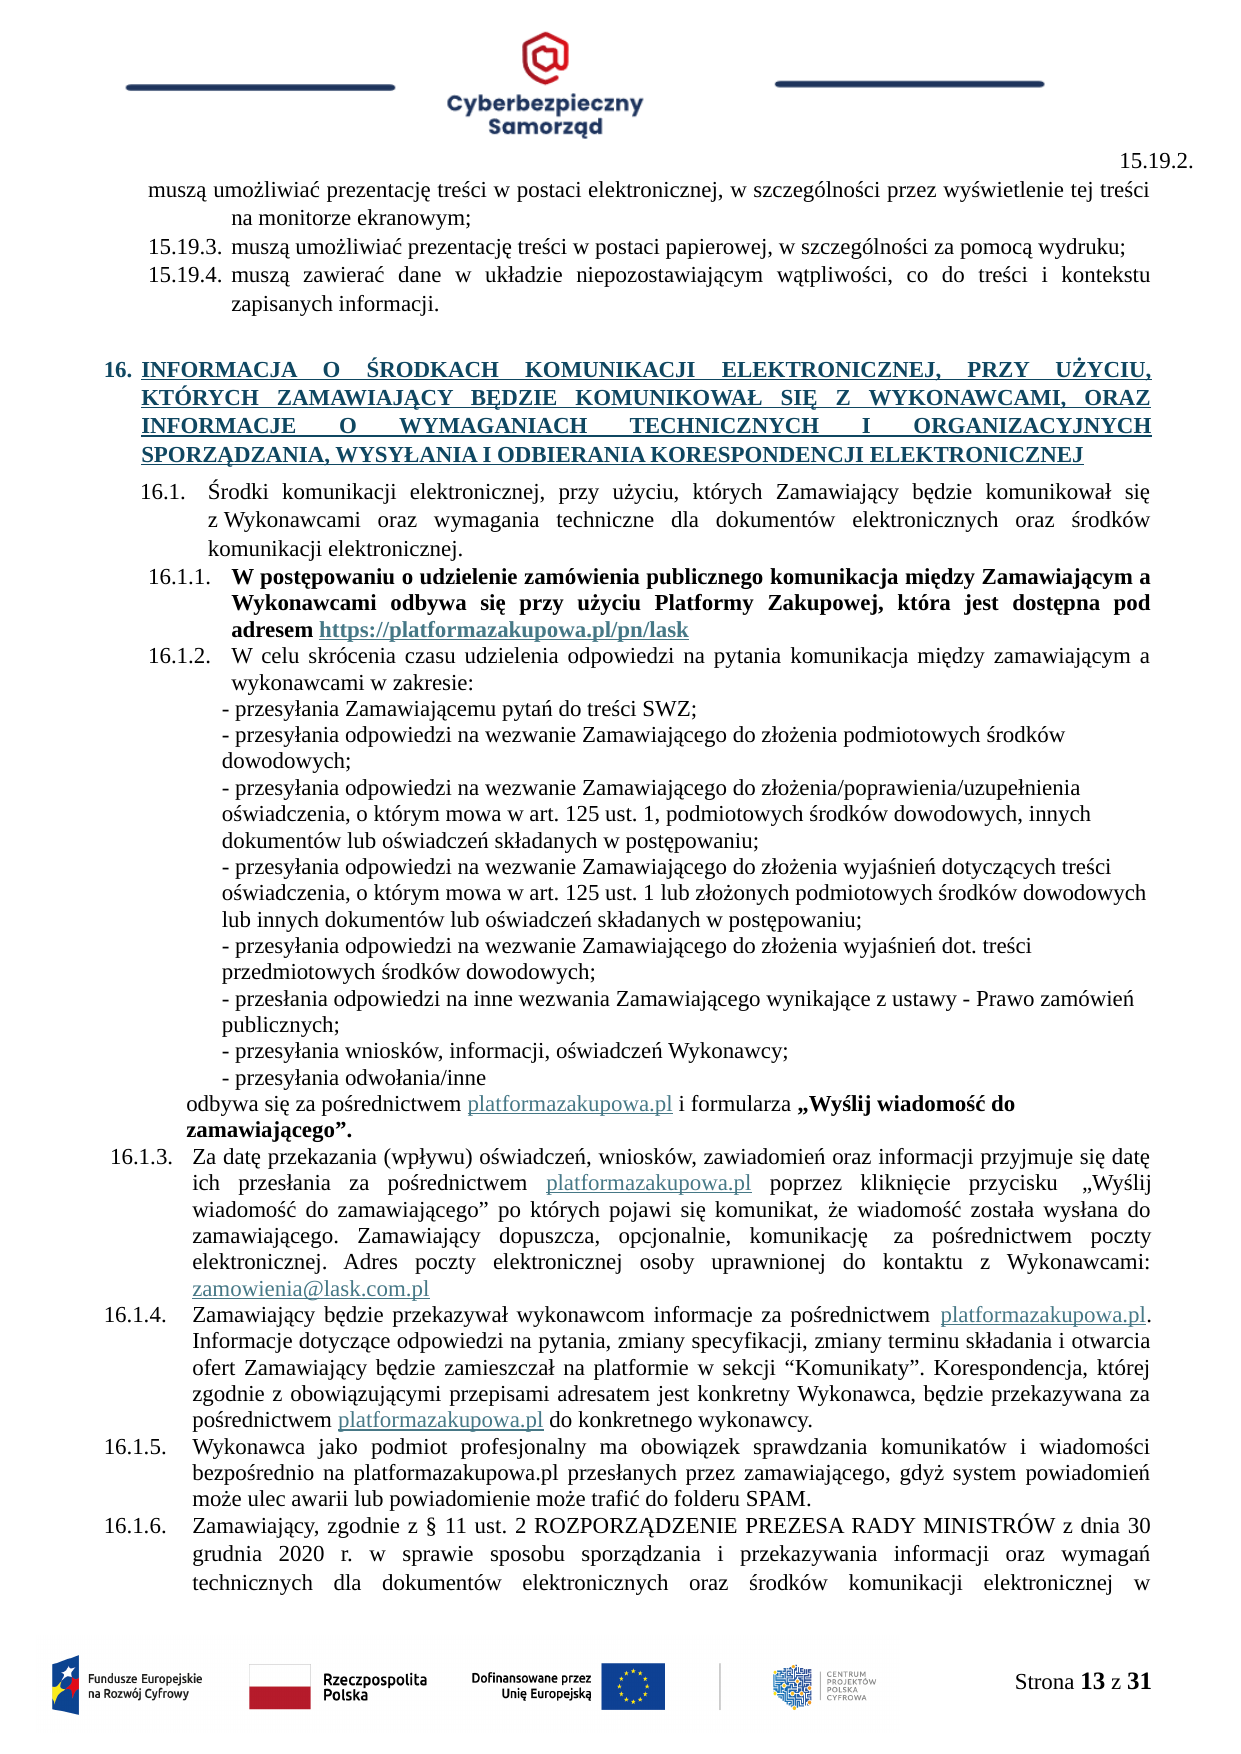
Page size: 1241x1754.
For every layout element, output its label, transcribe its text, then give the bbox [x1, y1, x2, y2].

picture [111, 16, 1057, 149]
list Wykonawca jako podmiot profesjonalny ma obowiązek sprawdzania komunikatów i wiadomości bezpośrednio na platformazakupowa.pl przesłanych przez zamawiającego, gdyż system powiadomień może ulec awarii lub powiadomienie może trafić do folderu SPAM. [103, 1433, 1152, 1512]
text - przesyłania odpowiedzi na wezwanie Zamawiającego do złożenia podmiotowych środków dowodowych; [222, 721, 1152, 774]
list Za datę przekazania (wpływu) oświadczeń, wniosków, zawiadomień oraz informacji przyjmuje się datę ich przesłania za pośrednictwem platformazakupowa.pl poprzez kliknięcie przycisku „Wyślij wiadomość do zamawiającego” po których pojawi się komunikat, że wiadomość została wysłana do zamawiającego. Zamawiający dopuszcza, opcjonalnie, komunikację za pośrednictwem poczty elektronicznej. Adres poczty elektronicznej osoby uprawnionej do kontaktu z Wykonawcami: zamowienia@lask.com.pl [110, 1143, 1152, 1301]
list W postępowaniu o udzielenie zamówienia publicznego komunikacja między Zamawiającym a Wykonawcami odbywa się przy użyciu Platformy Zakupowej, która jest dostępna pod adresem https://platformazakupowa.pl/pn/lask [148, 563, 1152, 642]
text - przesyłania odpowiedzi na wezwanie Zamawiającego do złożenia wyjaśnień dot. treści przedmiotowych środków dowodowych; [222, 932, 1152, 985]
text - przesłania odpowiedzi na inne wezwania Zamawiającego wynikające z ustawy - Prawo zamówień publicznych; [222, 985, 1152, 1037]
list muszą umożliwiać prezentację treści w postaci elektronicznej, w szczególności przez wyświetlenie tej treści na monitorze ekranowym; [148, 148, 1152, 231]
subtitle INFORMACJA O ŚRODKACH KOMUNIKACJI ELEKTRONICZNEJ, PRZY UŻYCIU, KTÓRYCH ZAMAWIAJĄCY BĘDZIE KOMUNIKOWAŁ SIĘ Z WYKONAWCAMI, ORAZ INFORMACJE O WYMAGANIACH TECHNICZNYCH I ORGANIZACYJNYCH SPORZĄDZANIA, WYSYŁANIA I ODBIERANIA KORESPONDENCJI ELEKTRONICZNEJ [103, 356, 1152, 467]
text - przesyłania odpowiedzi na wezwanie Zamawiającego do złożenia wyjaśnień dotyczących treści oświadczenia, o którym mowa w art. 125 ust. 1 lub złożonych podmiotowych środków dowodowych lub innych dokumentów lub oświadczeń składanych w postępowaniu; [222, 853, 1152, 932]
list muszą umożliwiać prezentację treści w postaci papierowej, w szczególności za pomocą wydruku; [148, 233, 1152, 259]
list W celu skrócenia czasu udzielenia odpowiedzi na pytania komunikacja między zamawiającym a wykonawcami w zakresie: [148, 642, 1152, 695]
list odbywa się za pośrednictwem platformazakupowa.pl i formularza „Wyślij wiadomość do zamawiającego”. [186, 1090, 1152, 1143]
list muszą zawierać dane w układzie niepozostawiającym wątpliwości, co do treści i kontekstu zapisanych informacji. [148, 261, 1152, 316]
text - przesyłania odwołania/inne [148, 1064, 1152, 1090]
list Zamawiający będzie przekazywał wykonawcom informacje za pośrednictwem platformazakupowa.pl. Informacje dotyczące odpowiedzi na pytania, zmiany specyfikacji, zmiany terminu składania i otwarcia ofert Zamawiający będzie zamieszczał na platformie w sekcji “Komunikaty”. Korespondencja, której zgodnie z obowiązującymi przepisami adresatem jest konkretny Wykonawca, będzie przekazywana za pośrednictwem platformazakupowa.pl do konkretnego wykonawcy. [103, 1301, 1152, 1433]
text - przesyłania odpowiedzi na wezwanie Zamawiającego do złożenia/poprawienia/uzupełnienia oświadczenia, o którym mowa w art. 125 ust. 1, podmiotowych środków dowodowych, innych dokumentów lub oświadczeń składanych w postępowaniu; [222, 774, 1152, 853]
picture [34, 1635, 899, 1732]
list Środki komunikacji elektronicznej, przy użyciu, których Zamawiający będzie komunikował się z Wykonawcami oraz wymagania techniczne dla dokumentów elektronicznych oraz środków komunikacji elektronicznej. [140, 478, 1152, 561]
text - przesyłania Zamawiającemu pytań do treści SWZ; [222, 695, 1152, 721]
text - przesyłania wniosków, informacji, oświadczeń Wykonawcy; [222, 1037, 1152, 1064]
